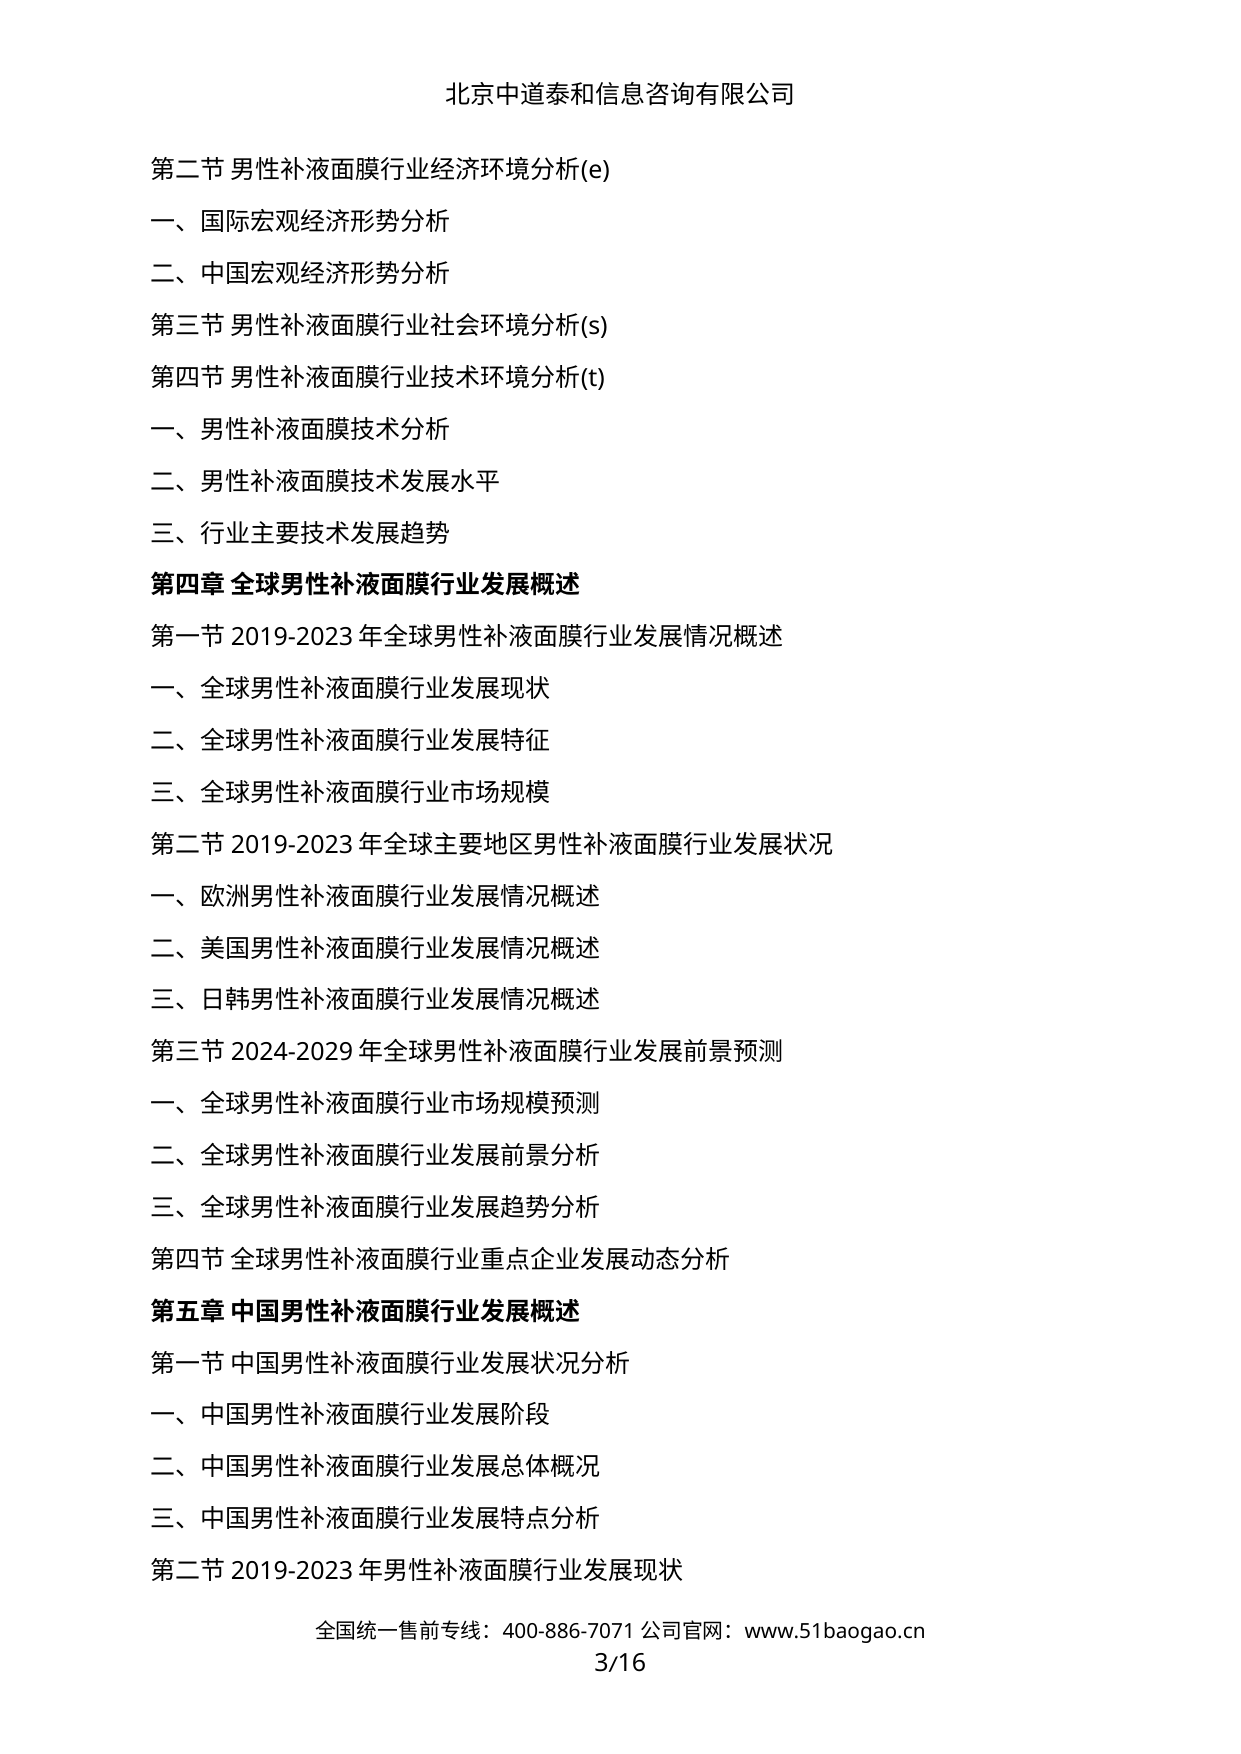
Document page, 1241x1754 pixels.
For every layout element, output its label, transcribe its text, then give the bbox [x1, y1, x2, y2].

text 第四节 全球男性补液面膜行业重点企业发展动态分析 [150, 1239, 1090, 1276]
text 一、全球男性补液面膜行业发展现状 [150, 669, 1090, 705]
text 三、日韩男性补液面膜行业发展情况概述 [150, 980, 1090, 1016]
text 一、国际宏观经济形势分析 [150, 202, 1090, 238]
text 第四节 男性补液面膜行业技术环境分析(t) [150, 357, 1090, 394]
text 二、美国男性补液面膜行业发展情况概述 [150, 928, 1090, 964]
text 三、中国男性补液面膜行业发展特点分析 [150, 1499, 1090, 1535]
text 第三节 男性补液面膜行业社会环境分析(s) [150, 306, 1090, 342]
text 第三节 2024-2029年全球男性补液面膜行业发展前景预测 [150, 1032, 1090, 1068]
text 二、中国宏观经济形势分析 [150, 254, 1090, 290]
text 第一节 中国男性补液面膜行业发展状况分析 [150, 1343, 1090, 1379]
text 第五章 中国男性补液面膜行业发展概述 [150, 1291, 1090, 1327]
text 一、欧洲男性补液面膜行业发展情况概述 [150, 876, 1090, 912]
text 一、中国男性补液面膜行业发展阶段 [150, 1395, 1090, 1431]
text 二、全球男性补液面膜行业发展特征 [150, 721, 1090, 757]
text 一、男性补液面膜技术分析 [150, 409, 1090, 446]
text 第二节 男性补液面膜行业经济环境分析(e) [150, 150, 1090, 186]
text 第四章 全球男性补液面膜行业发展概述 [150, 565, 1090, 601]
text 第二节 2019-2023年男性补液面膜行业发展现状 [150, 1551, 1090, 1587]
text 第一节 2019-2023年全球男性补液面膜行业发展情况概述 [150, 617, 1090, 653]
text 三、行业主要技术发展趋势 [150, 513, 1090, 549]
text 二、全球男性补液面膜行业发展前景分析 [150, 1136, 1090, 1172]
text 一、全球男性补液面膜行业市场规模预测 [150, 1084, 1090, 1120]
text 第二节 2019-2023年全球主要地区男性补液面膜行业发展状况 [150, 824, 1090, 861]
text 三、全球男性补液面膜行业市场规模 [150, 772, 1090, 809]
text 三、全球男性补液面膜行业发展趋势分析 [150, 1187, 1090, 1224]
text 二、中国男性补液面膜行业发展总体概况 [150, 1447, 1090, 1483]
text 二、男性补液面膜技术发展水平 [150, 461, 1090, 497]
